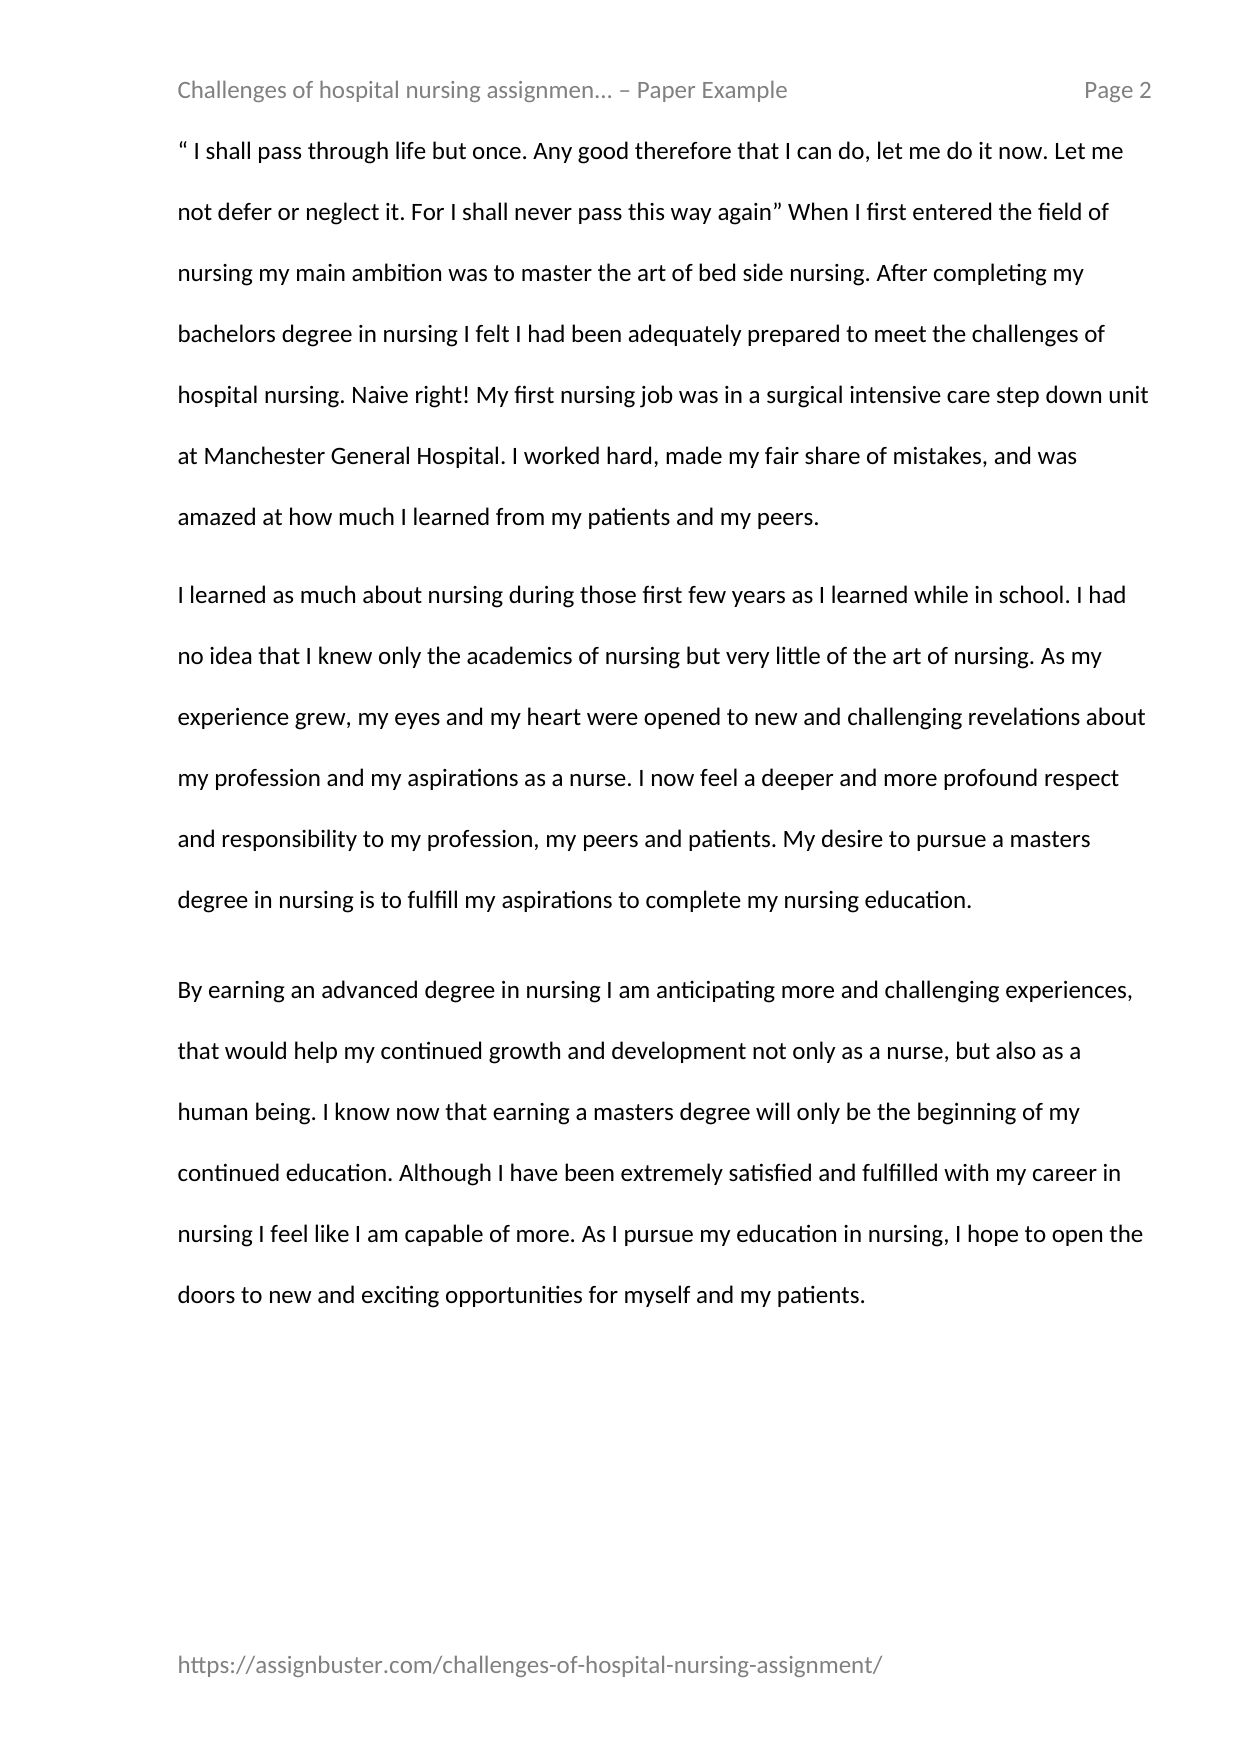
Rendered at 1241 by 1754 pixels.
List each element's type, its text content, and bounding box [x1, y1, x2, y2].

text I learned as much about nursing during those first few years as I learned while in school. I had no idea that I knew only the academics of nursing but very little of the art of nursing. As my experience grew, my eyes and my heart were opened to new and challenging revelations about my profession and my aspirations as a nurse. I now feel a deeper and more profound respect and responsibility to my profession, my peers and patients. My desire to pursue a masters degree in nursing is to fulfill my aspirations to complete my nursing education. [177, 579, 1152, 914]
text “ I shall pass through life but once. Any good therefore that I can do, let me do it now. Let me not defer or neglect it. For I shall never pass this way again” When I first entered the field of nursing my main ambition was to master the art of bed side nursing. After completing my bachelors degree in nursing I felt I had been adequately prepared to meet the challenges of hospital nursing. Naive right! My first nursing job was in a surgical intensive care step down unit at Manchester General Hospital. I worked hard, made my fair share of mistakes, and was amazed at how much I learned from my patients and my peers. [177, 135, 1152, 532]
text By earning an advanced degree in nursing I am anticipating more and challenging experiences, that would help my continued growth and development not only as a nurse, but also as a human being. I know now that earning a masters degree will only be the beginning of my continued education. Although I have been extremely satisfied and fulfilled with my career in nursing I feel like I am capable of more. As I pursue my education in nursing, I hope to open the doors to new and exciting opportunities for myself and my patients. [177, 974, 1152, 1310]
